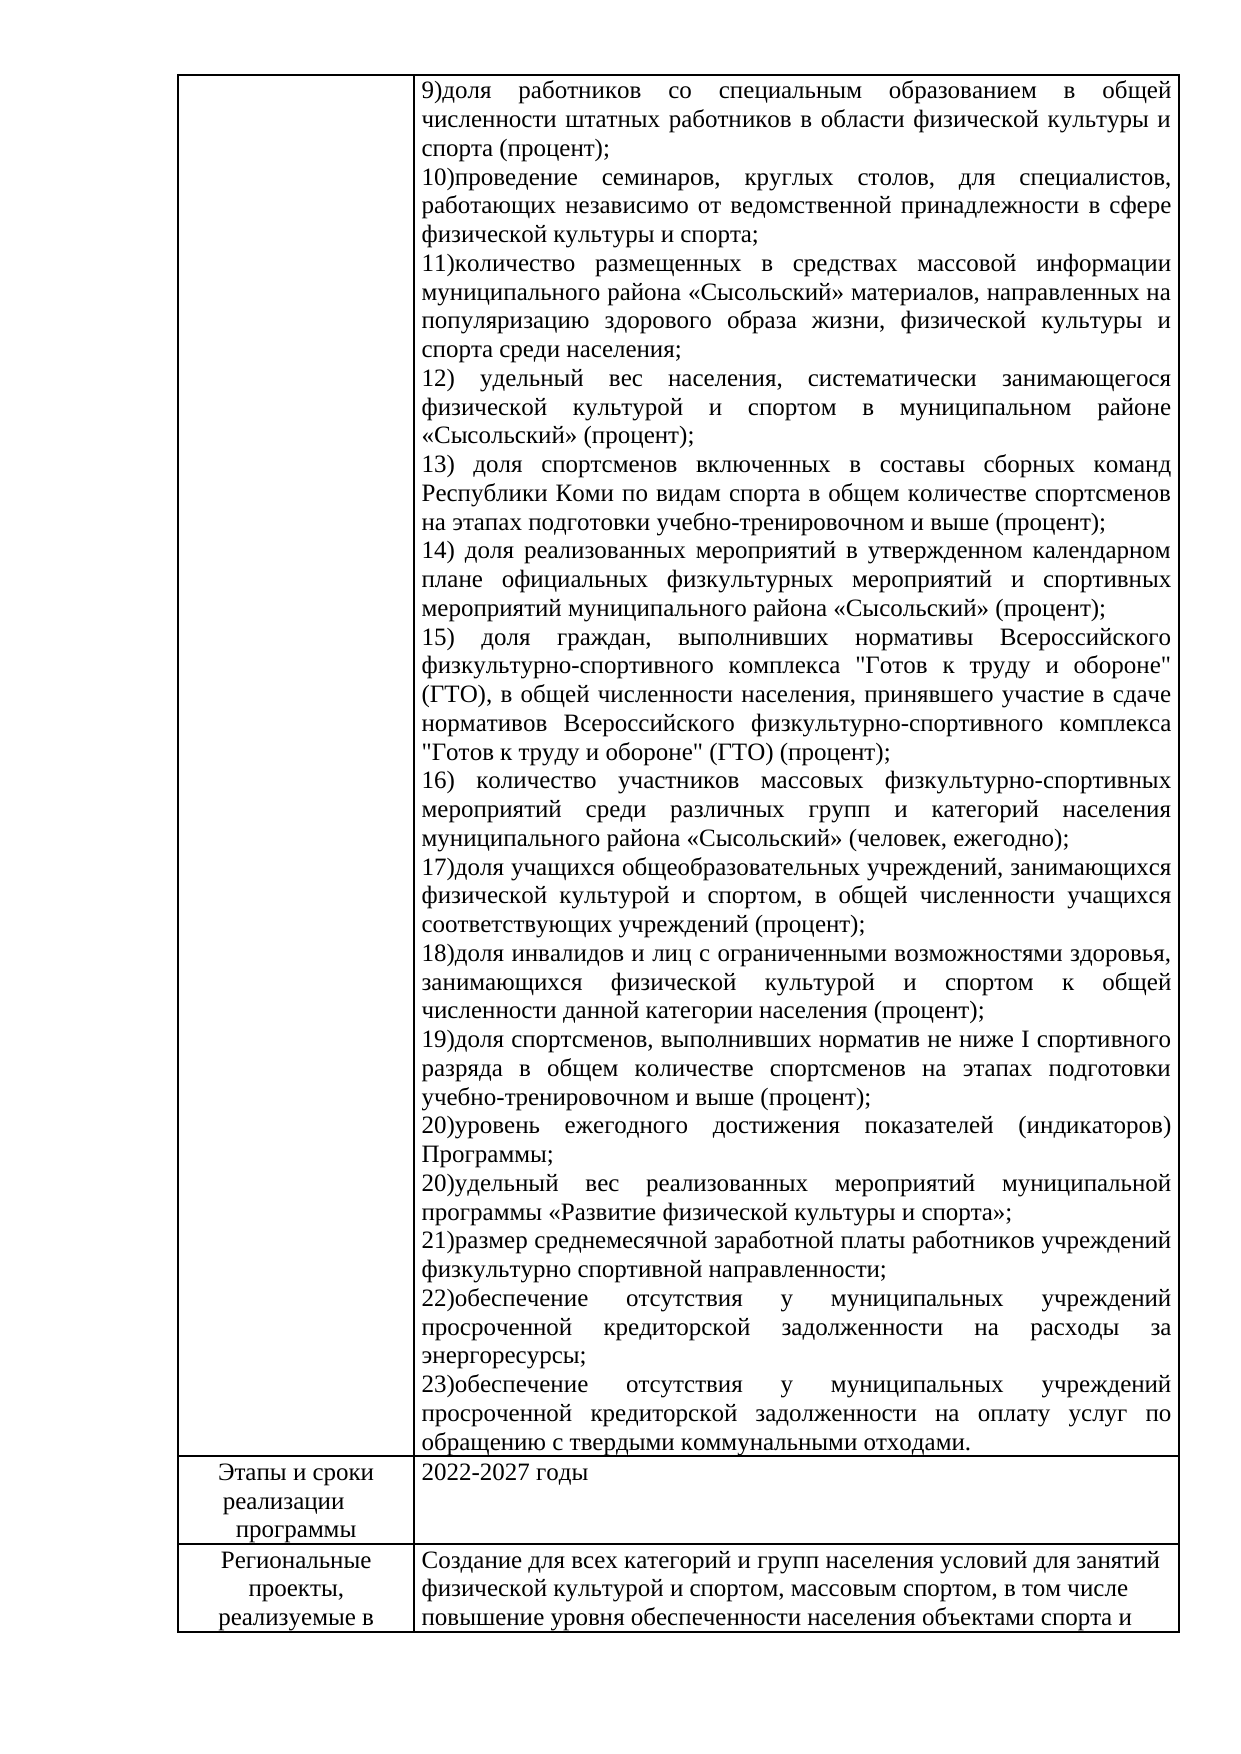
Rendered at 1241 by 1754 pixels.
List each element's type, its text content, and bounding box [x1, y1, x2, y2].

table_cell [179, 1545, 413, 1631]
table_cell 2022-2027 годы [415, 1457, 1178, 1543]
table_cell Этапы и сроки реализации программы [179, 1457, 413, 1543]
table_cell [415, 76, 1178, 1455]
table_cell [179, 76, 413, 1455]
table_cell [415, 1545, 1178, 1631]
